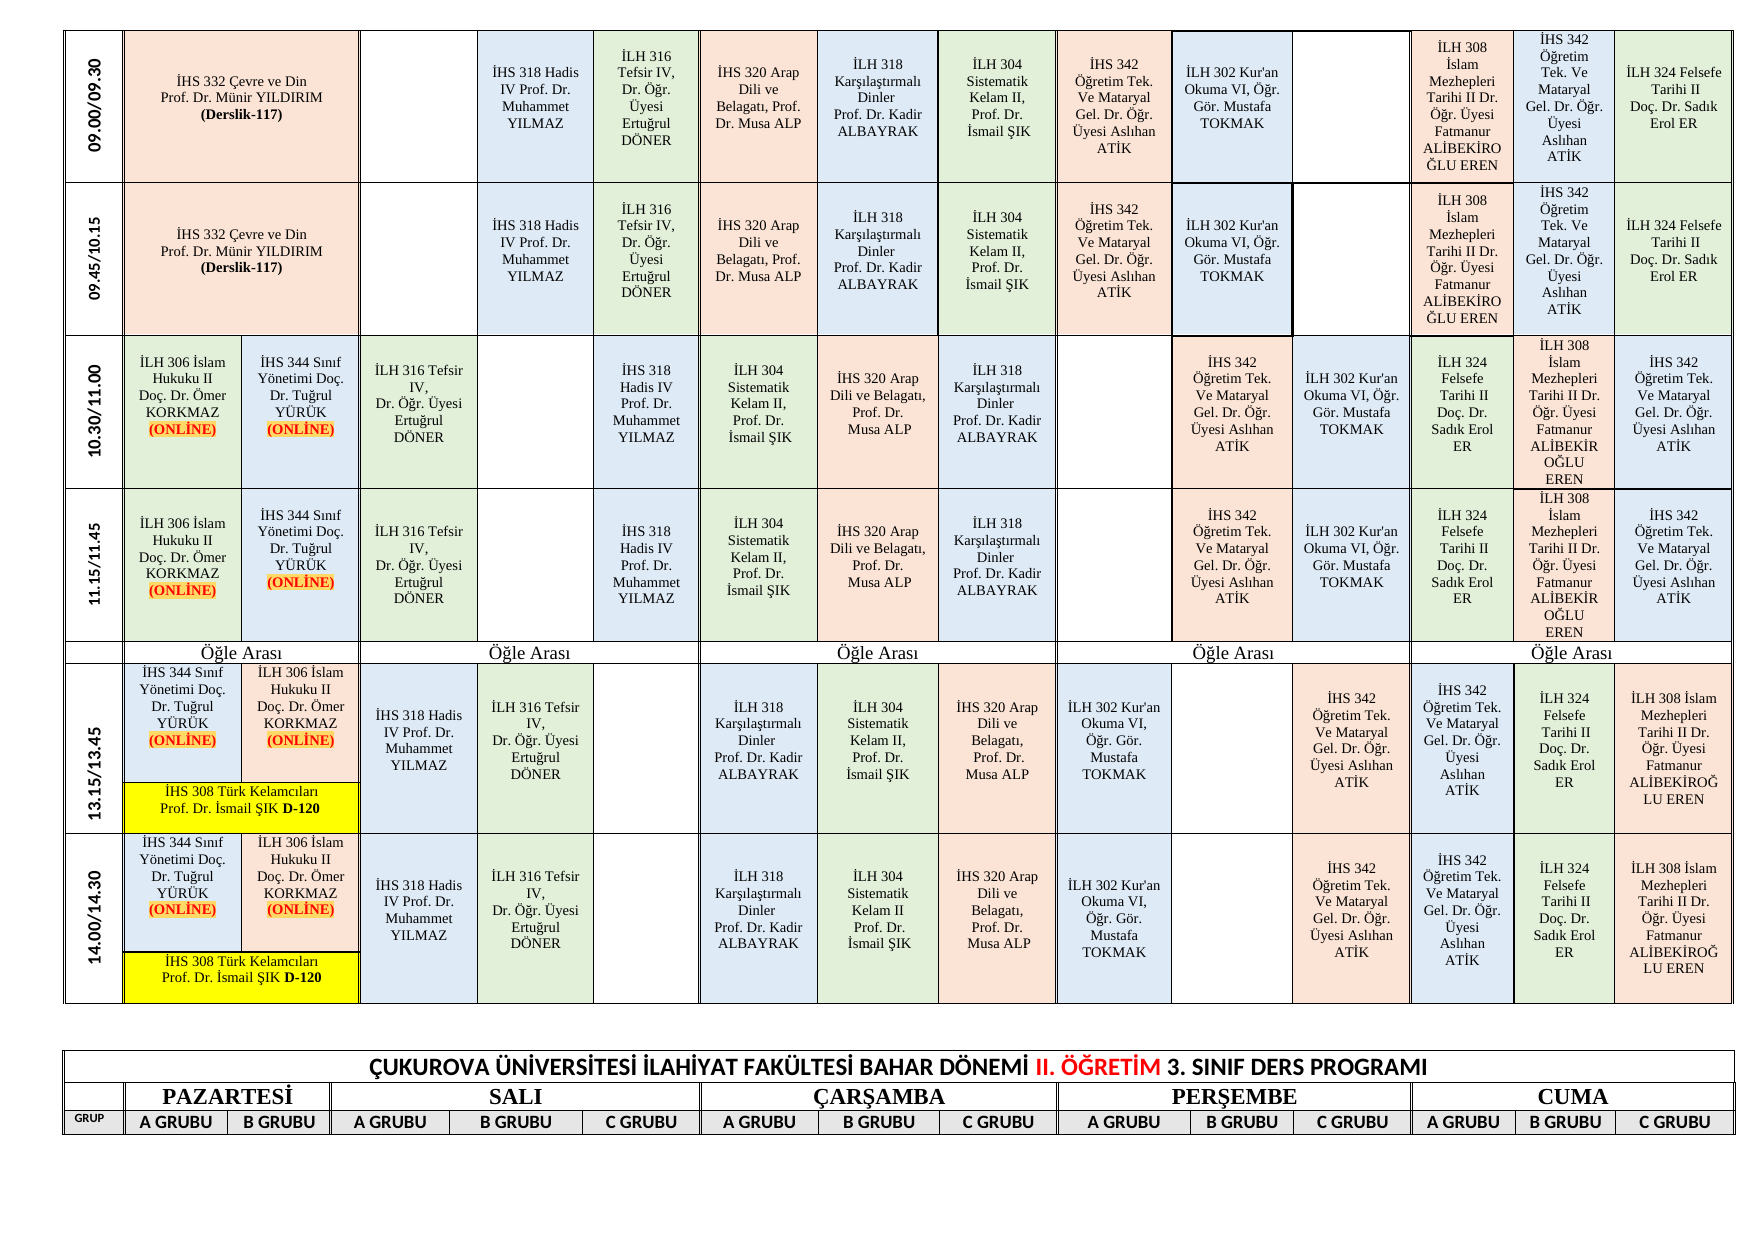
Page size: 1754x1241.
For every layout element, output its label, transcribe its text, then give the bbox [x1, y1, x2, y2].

table_cell A GRUBU [1059, 1111, 1190, 1134]
table_cell İHS 318 Hadis IV Prof. Dr. Muhammet YILMAZ [361, 664, 477, 833]
table_cell 10.30/11.00 [66, 336, 122, 488]
table_cell 11.15/11.45 [66, 489, 122, 641]
table_cell İLH 318 Karşılaştırmalı Dinler Prof. Dr. Kadir ALBAYRAK [818, 31, 937, 182]
table_cell İLH 324 Felsefe Tarihi II Doç. Dr. Sadık Erol ER [1615, 183, 1731, 334]
table_cell İLH 302 Kur'an Okuma VI, Öğr. Gör. Mustafa TOKMAK [1173, 32, 1292, 182]
table_cell İLH 306 İslam Hukuku II Doç. Dr. Ömer KORKMAZ (ONLİNE) [125, 489, 241, 641]
table_cell İHS 342 Öğretim Tek. Ve Mataryal Gel. Dr. Öğr. Üyesi Aslıhan ATİK [1173, 337, 1292, 488]
table_cell İHS 320 Arap Dili ve Belagatı, Prof. Dr. Musa ALP [818, 489, 938, 641]
table_cell A GRUBU [332, 1111, 449, 1134]
table_cell İHS 320 Arap Dili ve Belagatı, Prof. Dr. Musa ALP [818, 336, 938, 488]
table_cell B GRUBU [228, 1111, 329, 1134]
table_cell [1172, 664, 1292, 833]
table_cell İHS 344 Sınıf Yönetimi Doç. Dr. Tuğrul YÜRÜK (ONLİNE) [242, 336, 358, 488]
table_cell [478, 489, 593, 641]
table_cell İHS 332 Çevre ve Din Prof. Dr. Münir YILDIRIM (Derslik-117) [125, 183, 358, 334]
table_cell [1294, 184, 1409, 334]
table_cell İLH 308 İslam Mezhepleri Tarihi II Dr. Öğr. Üyesi Fatmanur ALİBEKİROĞLU EREN [1514, 336, 1614, 488]
table_cell İLH 324 Felsefe Tarihi II Doç. Dr. Sadık Erol ER [1515, 664, 1614, 833]
table_cell İHS 318 Hadis IV Prof. Dr. Muhammet YILMAZ [594, 336, 698, 488]
table_cell İLH 308 İslam Mezhepleri Tarihi II Dr. Öğr. Üyesi Fatmanur ALİBEKİROĞLU EREN [1615, 664, 1731, 833]
table_cell Öğle Arası [1412, 642, 1731, 663]
table_cell Öğle Arası [701, 642, 1055, 663]
table_cell İLH 318 Karşılaştırmalı Dinler Prof. Dr. Kadir ALBAYRAK [939, 489, 1055, 641]
table_cell İLH 316 Tefsir IV, Dr. Öğr. Üyesi Ertuğrul DÖNER [594, 183, 698, 334]
table_cell İHS 342 Öğretim Tek. Ve Mataryal Gel. Dr. Öğr. Üyesi Aslıhan ATİK [1514, 31, 1614, 182]
table_cell İHS 308 Türk Kelamcıları Prof. Dr. İsmail ŞIK D-120 [125, 953, 358, 1003]
table_cell İLH 304 Sistematik Kelam II, Prof. Dr. İsmail ŞIK [701, 489, 817, 641]
table_cell [594, 834, 698, 1003]
table_cell A GRUBU [126, 1111, 227, 1134]
table_cell İLH 316 Tefsir IV, Dr. Öğr. Üyesi Ertuğrul DÖNER [478, 834, 593, 1003]
table_cell İHS 308 Türk Kelamcıları Prof. Dr. İsmail ŞIK D-120 [125, 783, 358, 833]
table_cell İLH 304 Sistematik Kelam II, Prof. Dr. İsmail ŞIK [701, 336, 817, 488]
table_cell A GRUBU [1413, 1111, 1515, 1134]
table_cell 13.15/13.45 [66, 664, 122, 833]
table_cell İHS 320 Arap Dili ve Belagatı, Prof. Dr. Musa ALP [939, 834, 1055, 1003]
table_cell İHS 342 Öğretim Tek. Ve Mataryal Gel. Dr. Öğr. Üyesi Aslıhan ATİK [1514, 183, 1614, 334]
table_cell C GRUBU [1616, 1111, 1733, 1134]
table_cell İLH 302 Kur'an Okuma VI, Öğr. Gör. Mustafa TOKMAK [1058, 834, 1171, 1003]
table_cell [65, 1083, 123, 1110]
table_cell İHS 318 Hadis IV Prof. Dr. Muhammet YILMAZ [361, 834, 477, 1003]
table_cell İHS 318 Hadis IV Prof. Dr. Muhammet YILMAZ [594, 489, 698, 641]
table_cell [594, 664, 698, 833]
table_cell İHS 342 Öğretim Tek. Ve Mataryal Gel. Dr. Öğr. Üyesi Aslıhan ATİK [1412, 664, 1513, 833]
table_cell [66, 642, 122, 663]
table_cell İLH 324 Felsefe Tarihi II Doç. Dr. Sadık Erol ER [1615, 31, 1731, 182]
table_cell İLH 302 Kur'an Okuma VI, Öğr. Gör. Mustafa TOKMAK [1293, 336, 1409, 488]
table_cell 14.00/14.30 [66, 834, 122, 1003]
table_header ÇUKUROVA ÜNİVERSİTESİ İLAHİYAT FAKÜLTESİ BAHAR DÖNEMİ II. ÖĞRETİM 3. SINIF DERS PROGRAMI [65, 1051, 1734, 1082]
table_cell İLH 302 Kur'an Okuma VI, Öğr. Gör. Mustafa TOKMAK [1293, 489, 1409, 641]
table_cell C GRUBU [583, 1111, 699, 1134]
table_cell Öğle Arası [361, 642, 698, 663]
table_cell [1058, 489, 1171, 641]
table_cell İHS 342 Öğretim Tek. Ve Mataryal Gel. Dr. Öğr. Üyesi Aslıhan ATİK [1293, 664, 1409, 833]
table_cell SALI [332, 1083, 699, 1110]
table_cell İLH 302 Kur'an Okuma VI, Öğr. Gör. Mustafa TOKMAK [1058, 664, 1171, 833]
table_cell 09.00/09.30 [66, 31, 122, 182]
table_cell İLH 316 Tefsir IV, Dr. Öğr. Üyesi Ertuğrul DÖNER [594, 31, 698, 182]
table_cell İLH 306 İslam Hukuku II Doç. Dr. Ömer KORKMAZ (ONLİNE) [125, 336, 241, 488]
table_cell A GRUBU [702, 1111, 818, 1134]
table_cell İLH 306 İslam Hukuku II Doç. Dr. Ömer KORKMAZ (ONLİNE) [242, 664, 358, 782]
table_cell İLH 316 Tefsir IV, Dr. Öğr. Üyesi Ertuğrul DÖNER [478, 664, 593, 833]
table_cell İHS 320 Arap Dili ve Belagatı, Prof. Dr. Musa ALP [701, 183, 817, 334]
table_cell İHS 342 Öğretim Tek. Ve Mataryal Gel. Dr. Öğr. Üyesi Aslıhan ATİK [1058, 31, 1171, 182]
table_cell İLH 324 Felsefe Tarihi II Doç. Dr. Sadık Erol ER [1412, 489, 1513, 641]
table_cell ÇARŞAMBA [702, 1083, 1056, 1110]
table_cell İHS 332 Çevre ve Din Prof. Dr. Münir YILDIRIM (Derslik-117) [125, 31, 358, 182]
table_cell Öğle Arası [125, 642, 358, 663]
table_cell Öğle Arası [1058, 642, 1409, 663]
table_cell İLH 324 Felsefe Tarihi II Doç. Dr. Sadık Erol ER [1412, 337, 1513, 488]
table_cell İLH 306 İslam Hukuku II Doç. Dr. Ömer KORKMAZ (ONLİNE) [242, 834, 358, 951]
table_cell [361, 183, 477, 334]
table_cell CUMA [1413, 1083, 1733, 1110]
table_cell İHS 318 Hadis IV Prof. Dr. Muhammet YILMAZ [478, 31, 593, 182]
table_cell İLH 318 Karşılaştırmalı Dinler Prof. Dr. Kadir ALBAYRAK [939, 336, 1055, 488]
table_cell GRUP [65, 1111, 123, 1134]
table_cell İHS 344 Sınıf Yönetimi Doç. Dr. Tuğrul YÜRÜK (ONLİNE) [125, 664, 241, 782]
table_cell İLH 304 Sistematik Kelam II, Prof. Dr. İsmail ŞIK [818, 664, 938, 833]
table_cell PAZARTESİ [126, 1083, 329, 1110]
table_cell İHS 344 Sınıf Yönetimi Doç. Dr. Tuğrul YÜRÜK (ONLİNE) [125, 834, 241, 951]
table_cell İLH 324 Felsefe Tarihi II Doç. Dr. Sadık Erol ER [1515, 834, 1614, 1003]
table_cell İLH 304 Sistematik Kelam II Prof. Dr. İsmail ŞIK [818, 834, 938, 1003]
table_cell B GRUBU [819, 1111, 939, 1134]
table_cell İHS 320 Arap Dili ve Belagatı, Prof. Dr. Musa ALP [939, 664, 1055, 833]
table_cell [1172, 834, 1292, 1003]
table_cell İHS 342 Öğretim Tek. Ve Mataryal Gel. Dr. Öğr. Üyesi Aslıhan ATİK [1412, 834, 1513, 1003]
table_cell İLH 304 Sistematik Kelam II, Prof. Dr. İsmail ŞIK [939, 183, 1055, 334]
table_cell İLH 308 İslam Mezhepleri Tarihi II Dr. Öğr. Üyesi Fatmanur ALİBEKİROĞLU EREN [1615, 834, 1731, 1003]
table_cell İHS 342 Öğretim Tek. Ve Mataryal Gel. Dr. Öğr. Üyesi Aslıhan ATİK [1058, 183, 1171, 334]
table_cell İLH 308 İslam Mezhepleri Tarihi II Dr. Öğr. Üyesi Fatmanur ALİBEKİROĞLU EREN [1412, 31, 1513, 182]
table_cell İHS 320 Arap Dili ve Belagatı, Prof. Dr. Musa ALP [701, 31, 817, 182]
table_cell İLH 304 Sistematik Kelam II, Prof. Dr. İsmail ŞIK [939, 31, 1055, 182]
table_cell İLH 318 Karşılaştırmalı Dinler Prof. Dr. Kadir ALBAYRAK [701, 834, 817, 1003]
table_cell B GRUBU [450, 1111, 582, 1134]
table_cell B GRUBU [1191, 1111, 1293, 1134]
table_cell İHS 344 Sınıf Yönetimi Doç. Dr. Tuğrul YÜRÜK (ONLİNE) [242, 489, 358, 641]
table_cell 09.45/10.15 [66, 183, 122, 334]
table_cell İLH 302 Kur'an Okuma VI, Öğr. Gör. Mustafa TOKMAK [1173, 184, 1291, 334]
table_cell İHS 318 Hadis IV Prof. Dr. Muhammet YILMAZ [478, 183, 593, 334]
table_cell İHS 342 Öğretim Tek. Ve Mataryal Gel. Dr. Öğr. Üyesi Aslıhan ATİK [1615, 336, 1731, 488]
table_cell İHS 342 Öğretim Tek. Ve Mataryal Gel. Dr. Öğr. Üyesi Aslıhan ATİK [1293, 834, 1409, 1003]
table_cell İLH 308 İslam Mezhepleri Tarihi II Dr. Öğr. Üyesi Fatmanur ALİBEKİROĞLU EREN [1412, 184, 1513, 334]
table_cell İHS 342 Öğretim Tek. Ve Mataryal Gel. Dr. Öğr. Üyesi Aslıhan ATİK [1615, 490, 1731, 641]
table_cell C GRUBU [1294, 1111, 1410, 1134]
table_cell İLH 318 Karşılaştırmalı Dinler Prof. Dr. Kadir ALBAYRAK [701, 664, 817, 833]
table_cell PERŞEMBE [1059, 1083, 1410, 1110]
table_cell İLH 308 İslam Mezhepleri Tarihi II Dr. Öğr. Üyesi Fatmanur ALİBEKİROĞLU EREN [1514, 490, 1614, 641]
table_cell B GRUBU [1516, 1111, 1615, 1134]
table_cell İLH 316 Tefsir IV, Dr. Öğr. Üyesi Ertuğrul DÖNER [361, 336, 477, 488]
table_cell İHS 342 Öğretim Tek. Ve Mataryal Gel. Dr. Öğr. Üyesi Aslıhan ATİK [1173, 489, 1292, 641]
table_cell [1293, 32, 1409, 182]
table_cell [361, 31, 477, 182]
table_cell C GRUBU [940, 1111, 1056, 1134]
table_cell [1058, 336, 1171, 488]
table_cell İLH 316 Tefsir IV, Dr. Öğr. Üyesi Ertuğrul DÖNER [361, 489, 477, 641]
table_cell İLH 318 Karşılaştırmalı Dinler Prof. Dr. Kadir ALBAYRAK [818, 183, 937, 334]
table_cell [478, 336, 593, 488]
